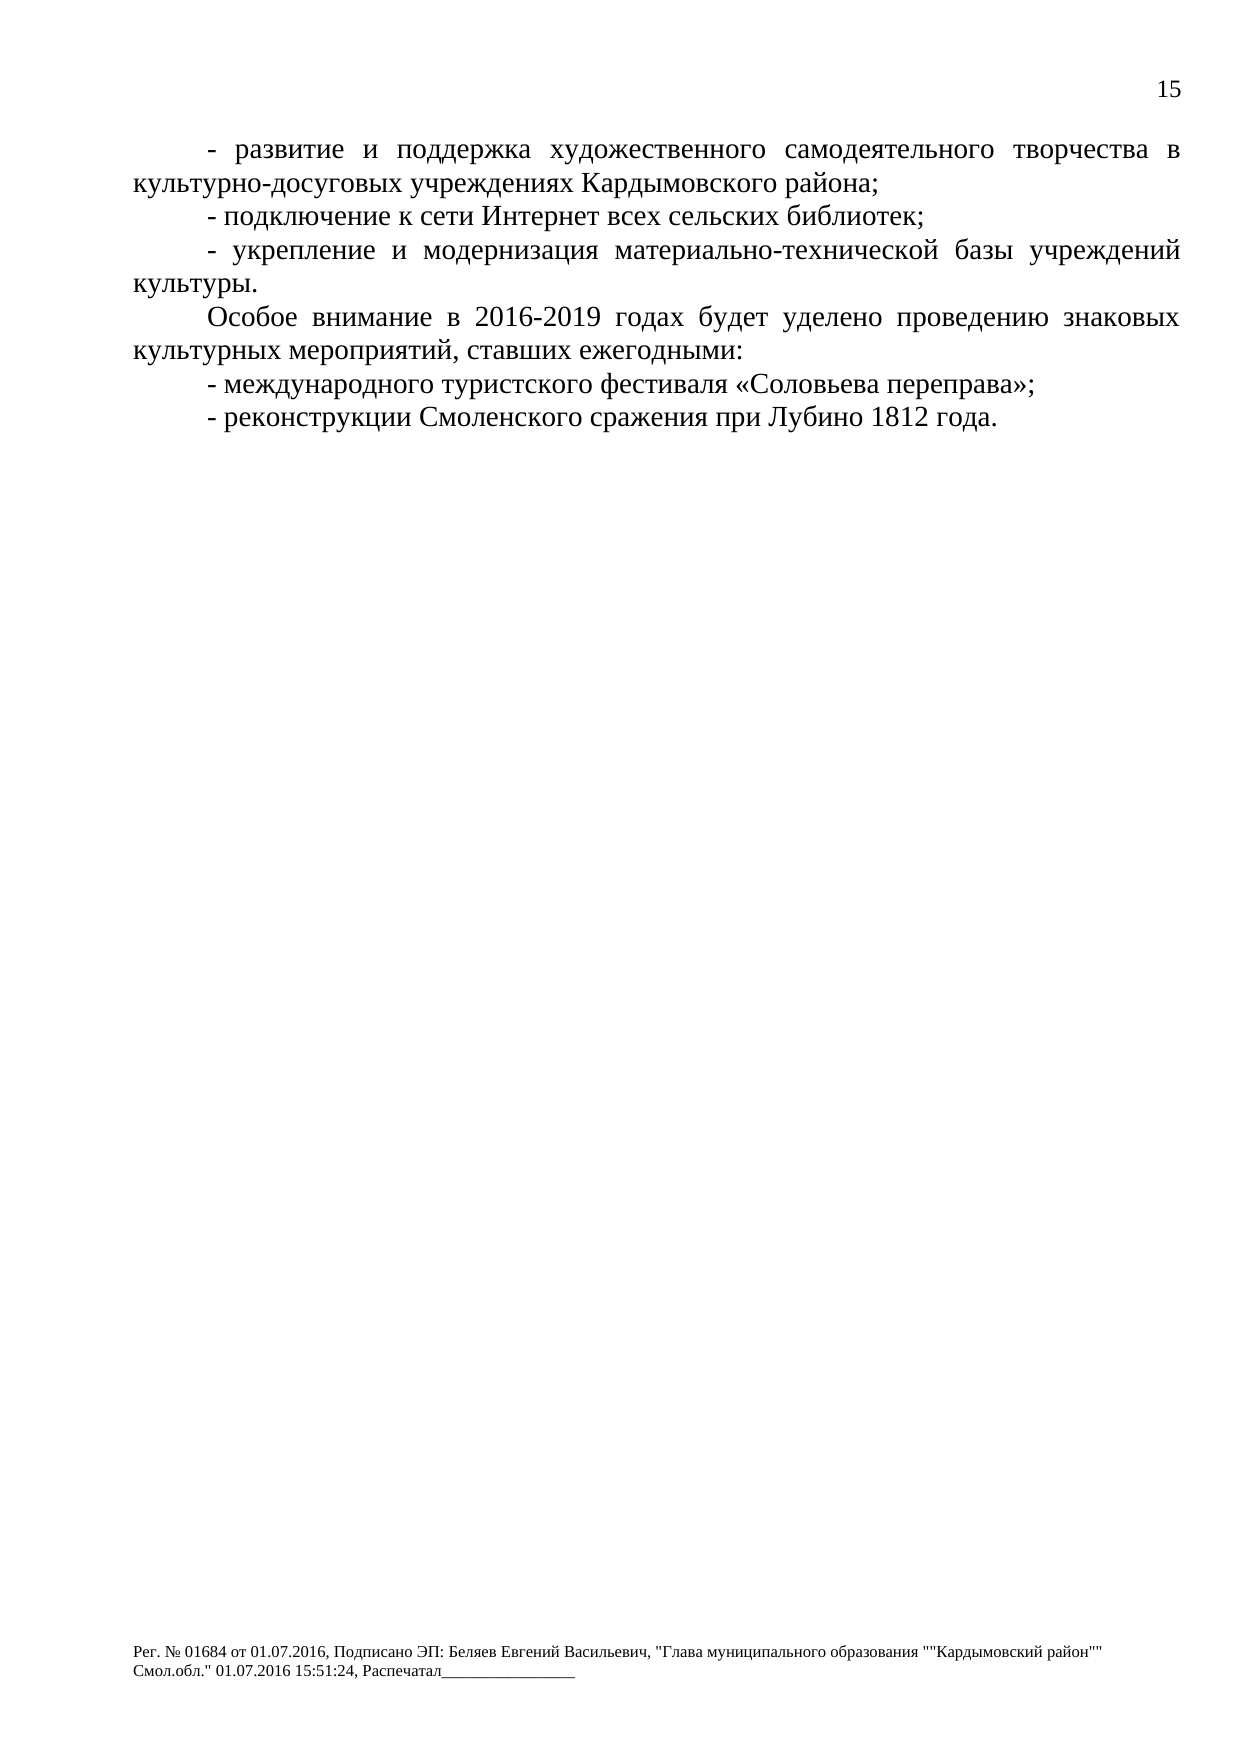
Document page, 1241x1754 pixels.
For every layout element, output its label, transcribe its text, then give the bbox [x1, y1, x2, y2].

list - реконструкции Смоленского сражения при Лубино 1812 года. [133, 399, 1181, 433]
list Особое внимание в 2016-2019 годах будет уделено проведению знаковых культурных мероприятий, ставших ежегодными: [133, 299, 1181, 366]
text - подключение к сети Интернет всех сельских библиотек; [133, 198, 1181, 232]
list - развитие и поддержка художественного самодеятельного творчества в культурно-досуговых учреждениях Кардымовского района; [133, 131, 1181, 198]
list - международного туристского фестиваля «Соловьева переправа»; [133, 366, 1181, 399]
list - укрепление и модернизация материально-технической базы учреждений культуры. [133, 232, 1181, 299]
